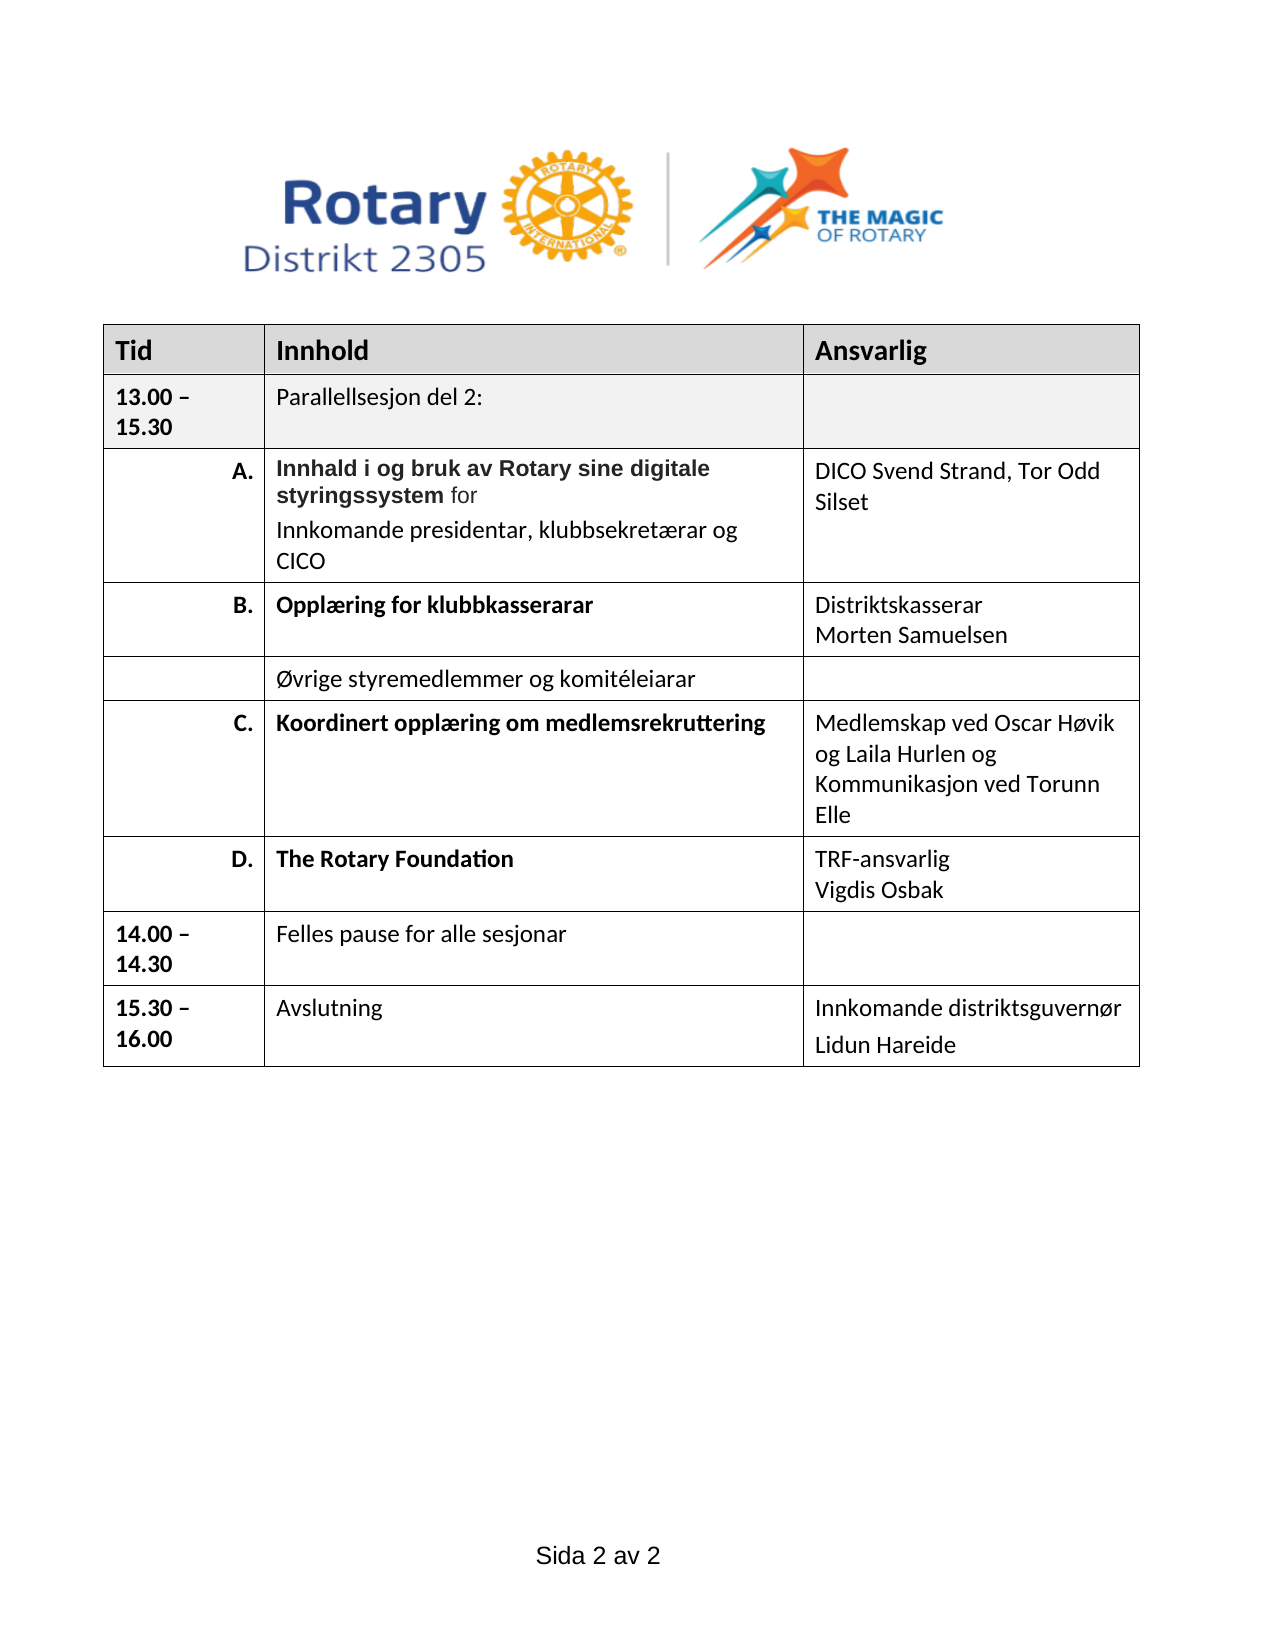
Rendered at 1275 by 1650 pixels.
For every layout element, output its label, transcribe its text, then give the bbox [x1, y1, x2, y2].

table_cell D. [104, 837, 264, 911]
table_cell [804, 657, 1139, 700]
table_cell [104, 657, 264, 700]
table_cell Medlemskap ved Oscar Høvik og Laila Hurlen og Kommunikasjon ved Torunn Elle [804, 701, 1139, 836]
table_header Innhold [265, 325, 803, 373]
table_cell C. [104, 701, 264, 836]
table_cell Koordinert opplæring om medlemsrekruttering [265, 701, 803, 836]
table_cell A. [104, 449, 264, 582]
table_cell Distriktskasserar Morten Samuelsen [804, 583, 1139, 656]
table_header Tid [104, 325, 264, 373]
table_cell TRF-ansvarlig Vigdis Osbak [804, 837, 1139, 911]
table_header Ansvarlig [804, 325, 1139, 373]
table_cell 14.00 – 14.30 [104, 912, 264, 985]
table_cell Innhald i og bruk av Rotary sine digitale styringssystem for Innkomande presidentar, klubbsekretærar og CICO [265, 449, 803, 582]
table_cell DICO Svend Strand, Tor Odd Silset [804, 449, 1139, 582]
table_cell B. [104, 583, 264, 656]
table_cell 13.00 – 15.30 [104, 375, 264, 448]
picture [222, 120, 959, 304]
table_cell Parallellsesjon del 2: [265, 375, 803, 448]
table_cell Øvrige styremedlemmer og komitéleiarar [265, 657, 803, 700]
table_cell [804, 912, 1139, 985]
table_cell Felles pause for alle sesjonar [265, 912, 803, 985]
table_cell 15.30 – 16.00 [104, 986, 264, 1066]
table_cell The Rotary Foundation [265, 837, 803, 911]
table_cell Avslutning [265, 986, 803, 1066]
table_cell Opplæring for klubbkasserarar [265, 583, 803, 656]
table_cell Innkomande distriktsguvernør Lidun Hareide [804, 986, 1139, 1066]
table_cell [804, 375, 1139, 448]
